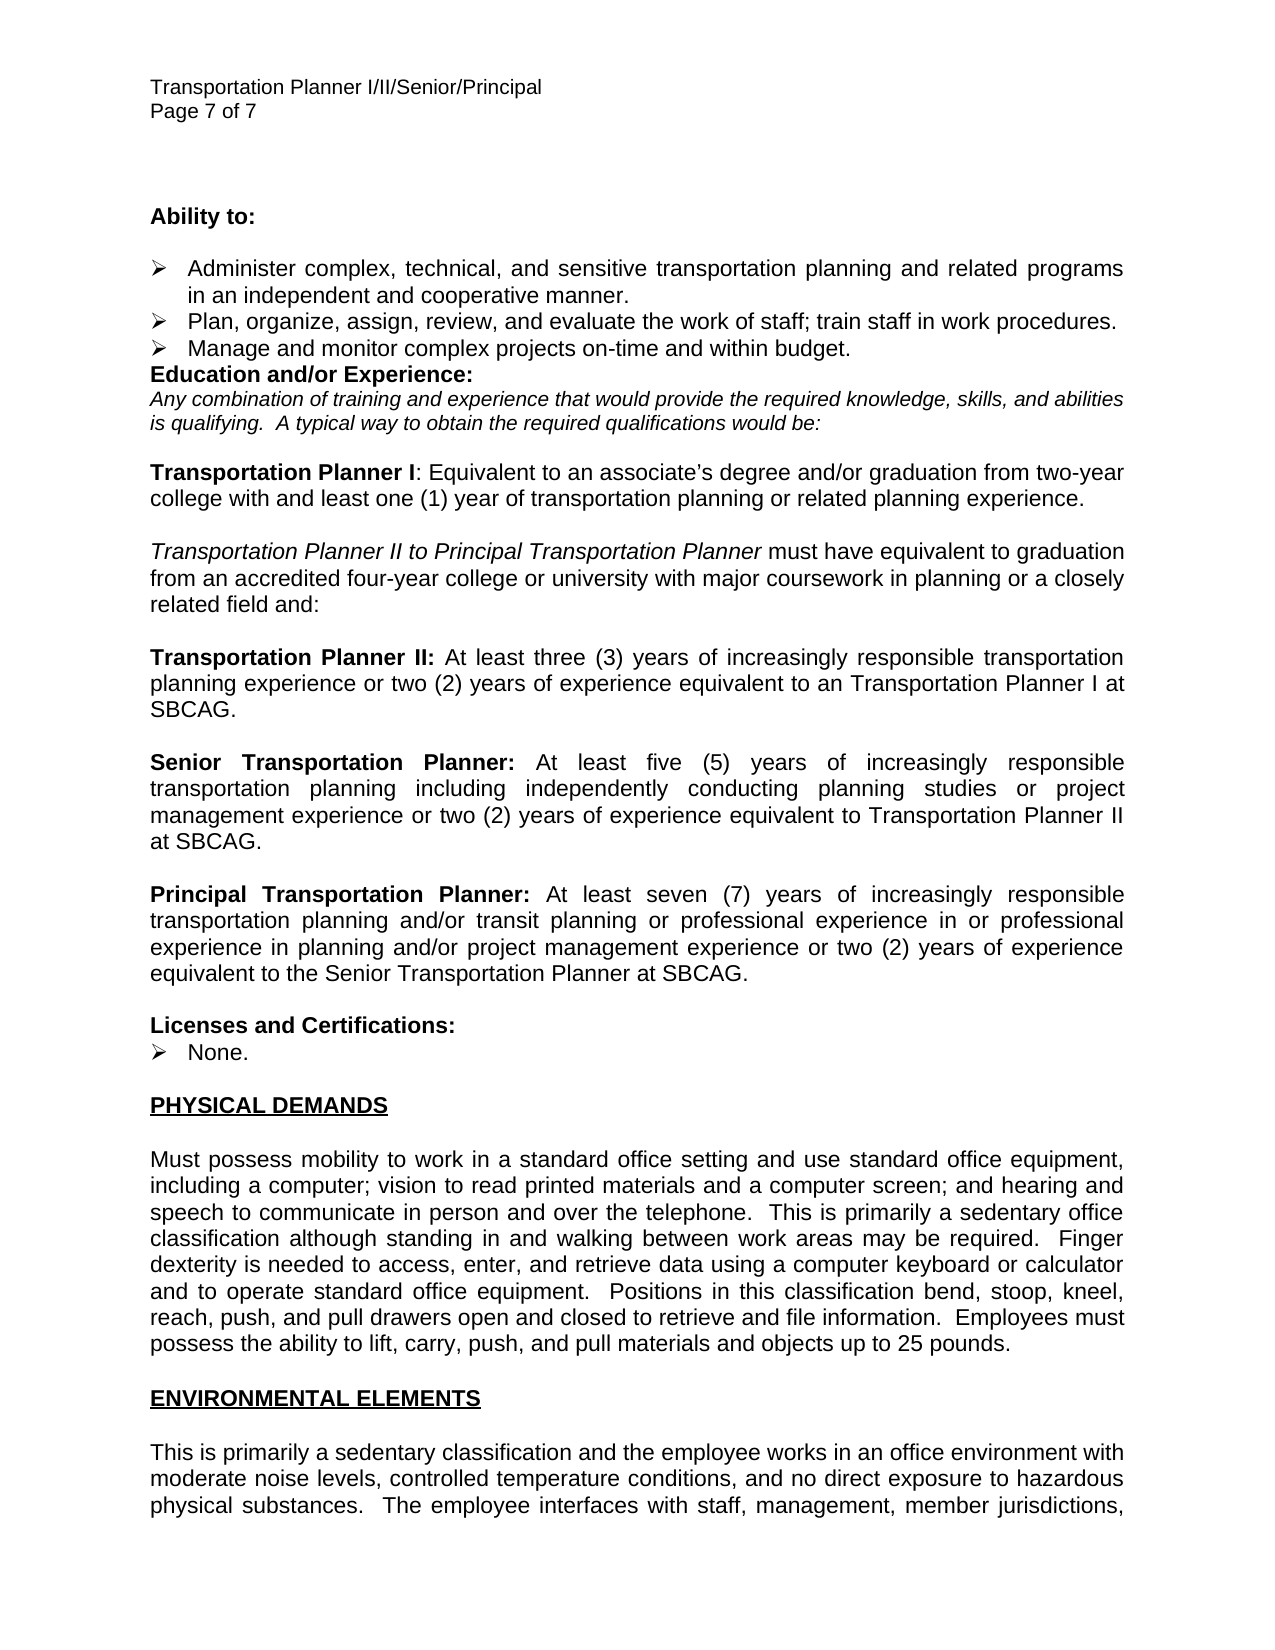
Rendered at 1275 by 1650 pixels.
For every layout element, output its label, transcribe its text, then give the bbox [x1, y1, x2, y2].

text Transportation Planner II to Principal Transportation Planner must have equivalent to graduation from an accredited four-year college or university with major coursework in planning or a closely related field and: [150, 538, 1125, 617]
text Licenses and Certifications: [150, 1012, 1125, 1039]
text Any combination of training and experience that would provide the required knowledge, skills, and abilities is qualifying. A typical way to obtain the required qualifications would be: [150, 387, 1125, 435]
list Manage and monitor complex projects on-time and within budget. [150, 334, 1125, 361]
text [150, 1439, 1125, 1518]
text PHYSICAL DEMANDS [150, 1092, 1125, 1118]
list Plan, organize, assign, review, and evaluate the work of staff; train staff in work procedures. [150, 308, 1125, 334]
text Principal Transportation Planner: At least seven (7) years of increasingly responsible transportation planning and/or transit planning or professional experience in or professional experience in planning and/or project management experience or two (2) years of experience equivalent to the Senior Transportation Planner at SBCAG. [150, 881, 1125, 986]
text Transportation Planner I: Equivalent to an associate’s degree and/or graduation from two-year college with and least one (1) year of transportation planning or related planning experience. [150, 459, 1125, 512]
text Ability to: [150, 203, 1125, 229]
text Education and/or Experience: [150, 361, 1125, 387]
text Must possess mobility to work in a standard office setting and use standard office equipment, including a computer; vision to read printed materials and a computer screen; and hearing and speech to communicate in person and over the telephone. This is primarily a sedentary office classification although standing in and walking between work areas may be required. Finger dexterity is needed to access, enter, and retrieve data using a computer keyboard or calculator and to operate standard office equipment. Positions in this classification bend, stoop, kneel, reach, push, and pull drawers open and closed to retrieve and file information. Employees must possess the ability to lift, carry, push, and pull materials and objects up to 25 pounds. [150, 1146, 1125, 1357]
list None. [150, 1039, 1125, 1065]
text Senior Transportation Planner: At least five (5) years of increasingly responsible transportation planning including independently conducting planning studies or project management experience or two (2) years of experience equivalent to Transportation Planner II at SBCAG. [150, 723, 1125, 854]
text Transportation Planner II: At least three (3) years of increasingly responsible transportation planning experience or two (2) years of experience equivalent to an Transportation Planner I at SBCAG. [150, 643, 1125, 723]
list Administer complex, technical, and sensitive transportation planning and related programs in an independent and cooperative manner. [150, 255, 1125, 308]
text Environmental Elements [150, 1384, 1125, 1411]
